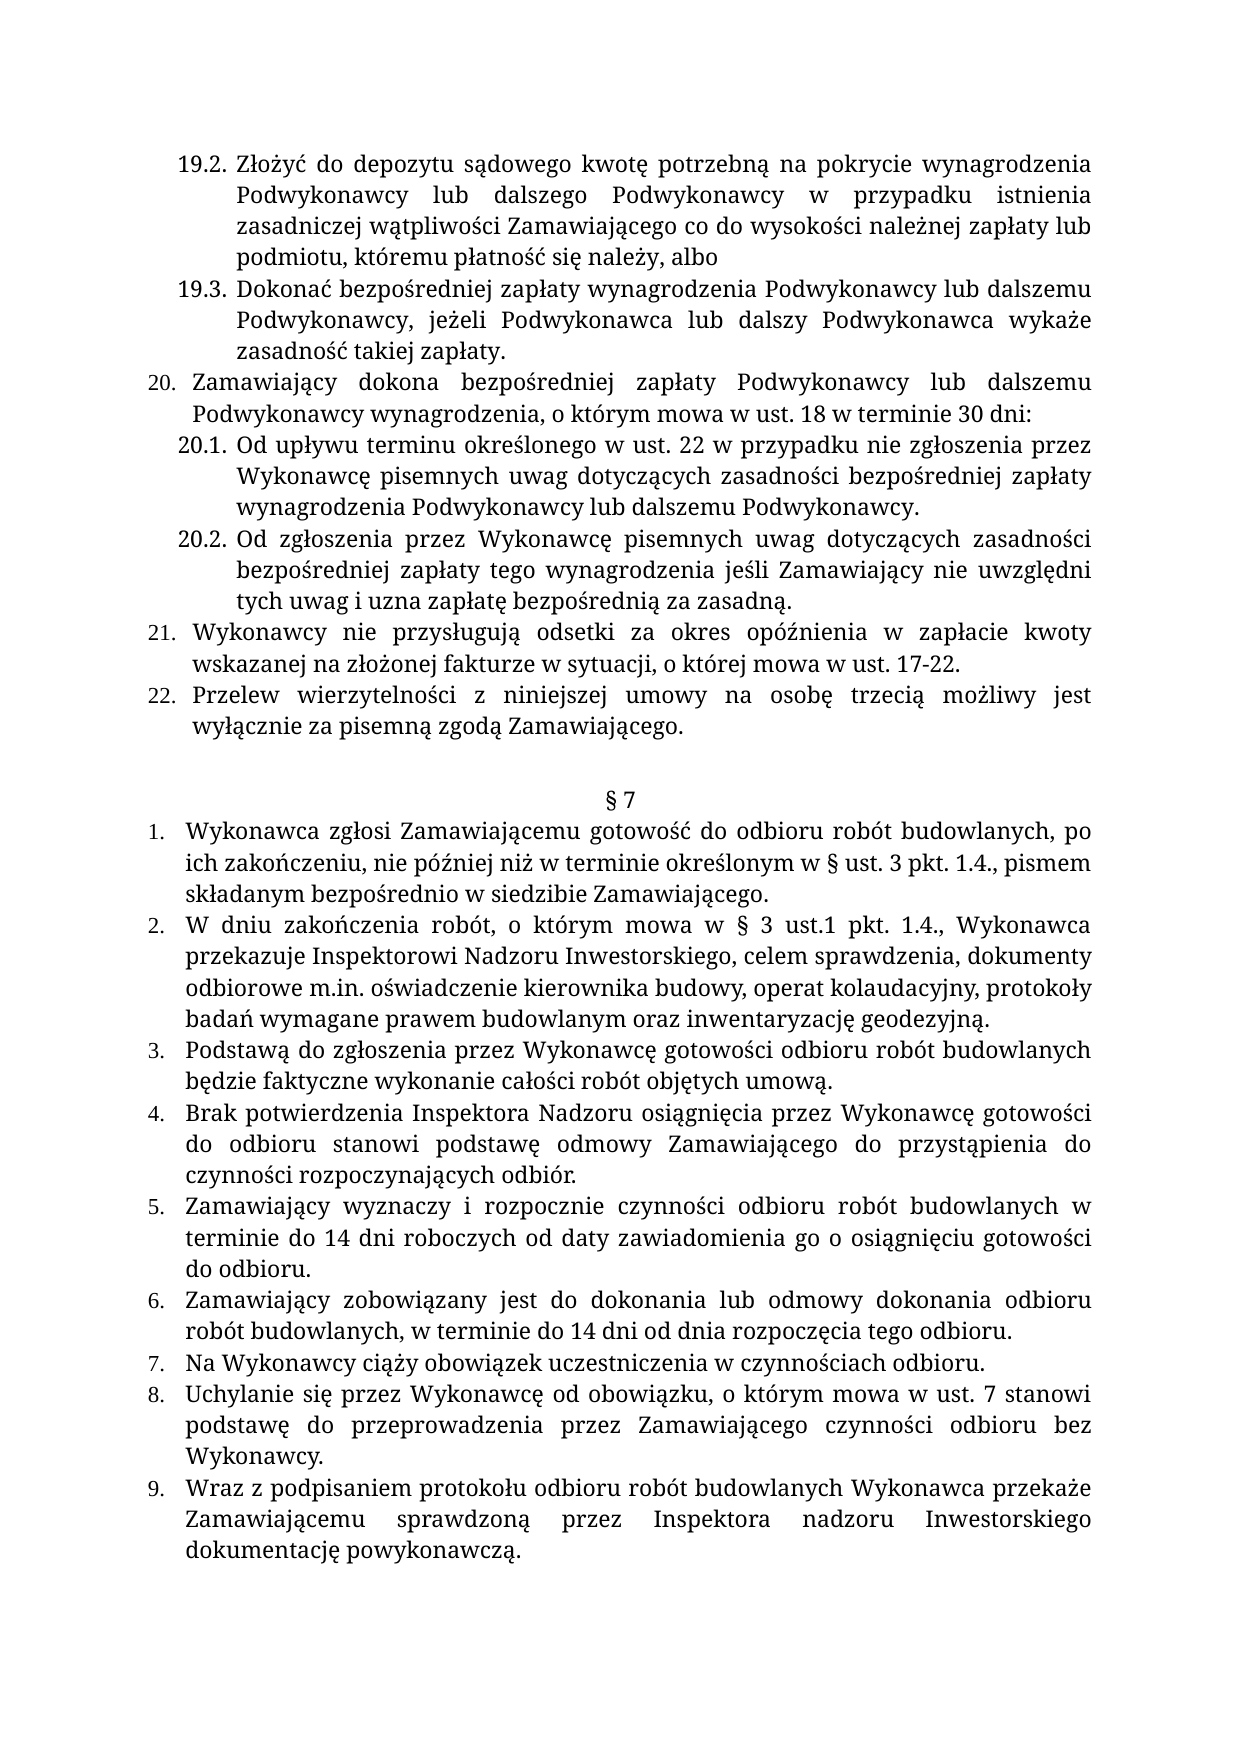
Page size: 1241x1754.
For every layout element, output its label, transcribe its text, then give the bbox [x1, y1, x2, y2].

list Uchylanie się przez Wykonawcę od obowiązku, o którym mowa w ust. 7 stanowi podstawę do przeprowadzenia przez Zamawiającego czynności odbioru bez Wykonawcy. [148, 1378, 1093, 1472]
list Wykonawcy nie przysługują odsetki za okres opóźnienia w zapłacie kwoty wskazanej na złożonej fakturze w sytuacji, o której mowa w ust. 17-22. [148, 616, 1093, 679]
list Zamawiający dokona bezpośredniej zapłaty Podwykonawcy lub dalszemu Podwykonawcy wynagrodzenia, o którym mowa w ust. 18 w terminie 30 dni: [148, 366, 1093, 429]
text § 7 [148, 784, 1093, 815]
list Wraz z podpisaniem protokołu odbioru robót budowlanych Wykonawca przekaże Zamawiającemu sprawdzoną przez Inspektora nadzoru Inwestorskiego dokumentację powykonawczą. [148, 1472, 1093, 1565]
list Brak potwierdzenia Inspektora Nadzoru osiągnięcia przez Wykonawcę gotowości do odbioru stanowi podstawę odmowy Zamawiającego do przystąpienia do czynności rozpoczynających odbiór. [148, 1097, 1093, 1190]
list Od upływu terminu określonego w ust. 22 w przypadku nie zgłoszenia przez Wykonawcę pisemnych uwag dotyczących zasadności bezpośredniej zapłaty wynagrodzenia Podwykonawcy lub dalszemu Podwykonawcy. [177, 429, 1093, 523]
list Podstawą do zgłoszenia przez Wykonawcę gotowości odbioru robót budowlanych będzie faktyczne wykonanie całości robót objętych umową. [148, 1034, 1093, 1097]
list Od zgłoszenia przez Wykonawcę pisemnych uwag dotyczących zasadności bezpośredniej zapłaty tego wynagrodzenia jeśli Zamawiający nie uwzględni tych uwag i uzna zapłatę bezpośrednią za zasadną. [177, 523, 1093, 616]
list Wykonawca zgłosi Zamawiającemu gotowość do odbioru robót budowlanych, po ich zakończeniu, nie później niż w terminie określonym w § ust. 3 pkt. 1.4., pismem składanym bezpośrednio w siedzibie Zamawiającego. [148, 815, 1093, 909]
list Przelew wierzytelności z niniejszej umowy na osobę trzecią możliwy jest wyłącznie za pisemną zgodą Zamawiającego. [148, 679, 1093, 741]
list Dokonać bezpośredniej zapłaty wynagrodzenia Podwykonawcy lub dalszemu Podwykonawcy, jeżeli Podwykonawca lub dalszy Podwykonawca wykaże zasadność takiej zapłaty. [177, 273, 1093, 366]
list Na Wykonawcy ciąży obowiązek uczestniczenia w czynnościach odbioru. [148, 1347, 1093, 1378]
list Zamawiający zobowiązany jest do dokonania lub odmowy dokonania odbioru robót budowlanych, w terminie do 14 dni od dnia rozpoczęcia tego odbioru. [148, 1284, 1093, 1347]
list Złożyć do depozytu sądowego kwotę potrzebną na pokrycie wynagrodzenia Podwykonawcy lub dalszego Podwykonawcy w przypadku istnienia zasadniczej wątpliwości Zamawiającego co do wysokości należnej zapłaty lub podmiotu, któremu płatność się należy, albo [177, 148, 1093, 273]
list Zamawiający wyznaczy i rozpocznie czynności odbioru robót budowlanych w terminie do 14 dni roboczych od daty zawiadomienia go o osiągnięciu gotowości do odbioru. [148, 1190, 1093, 1284]
list W dniu zakończenia robót, o którym mowa w § 3 ust.1 pkt. 1.4., Wykonawca przekazuje Inspektorowi Nadzoru Inwestorskiego, celem sprawdzenia, dokumenty odbiorowe m.in. oświadczenie kierownika budowy, operat kolaudacyjny, protokoły badań wymagane prawem budowlanym oraz inwentaryzację geodezyjną. [148, 909, 1093, 1034]
